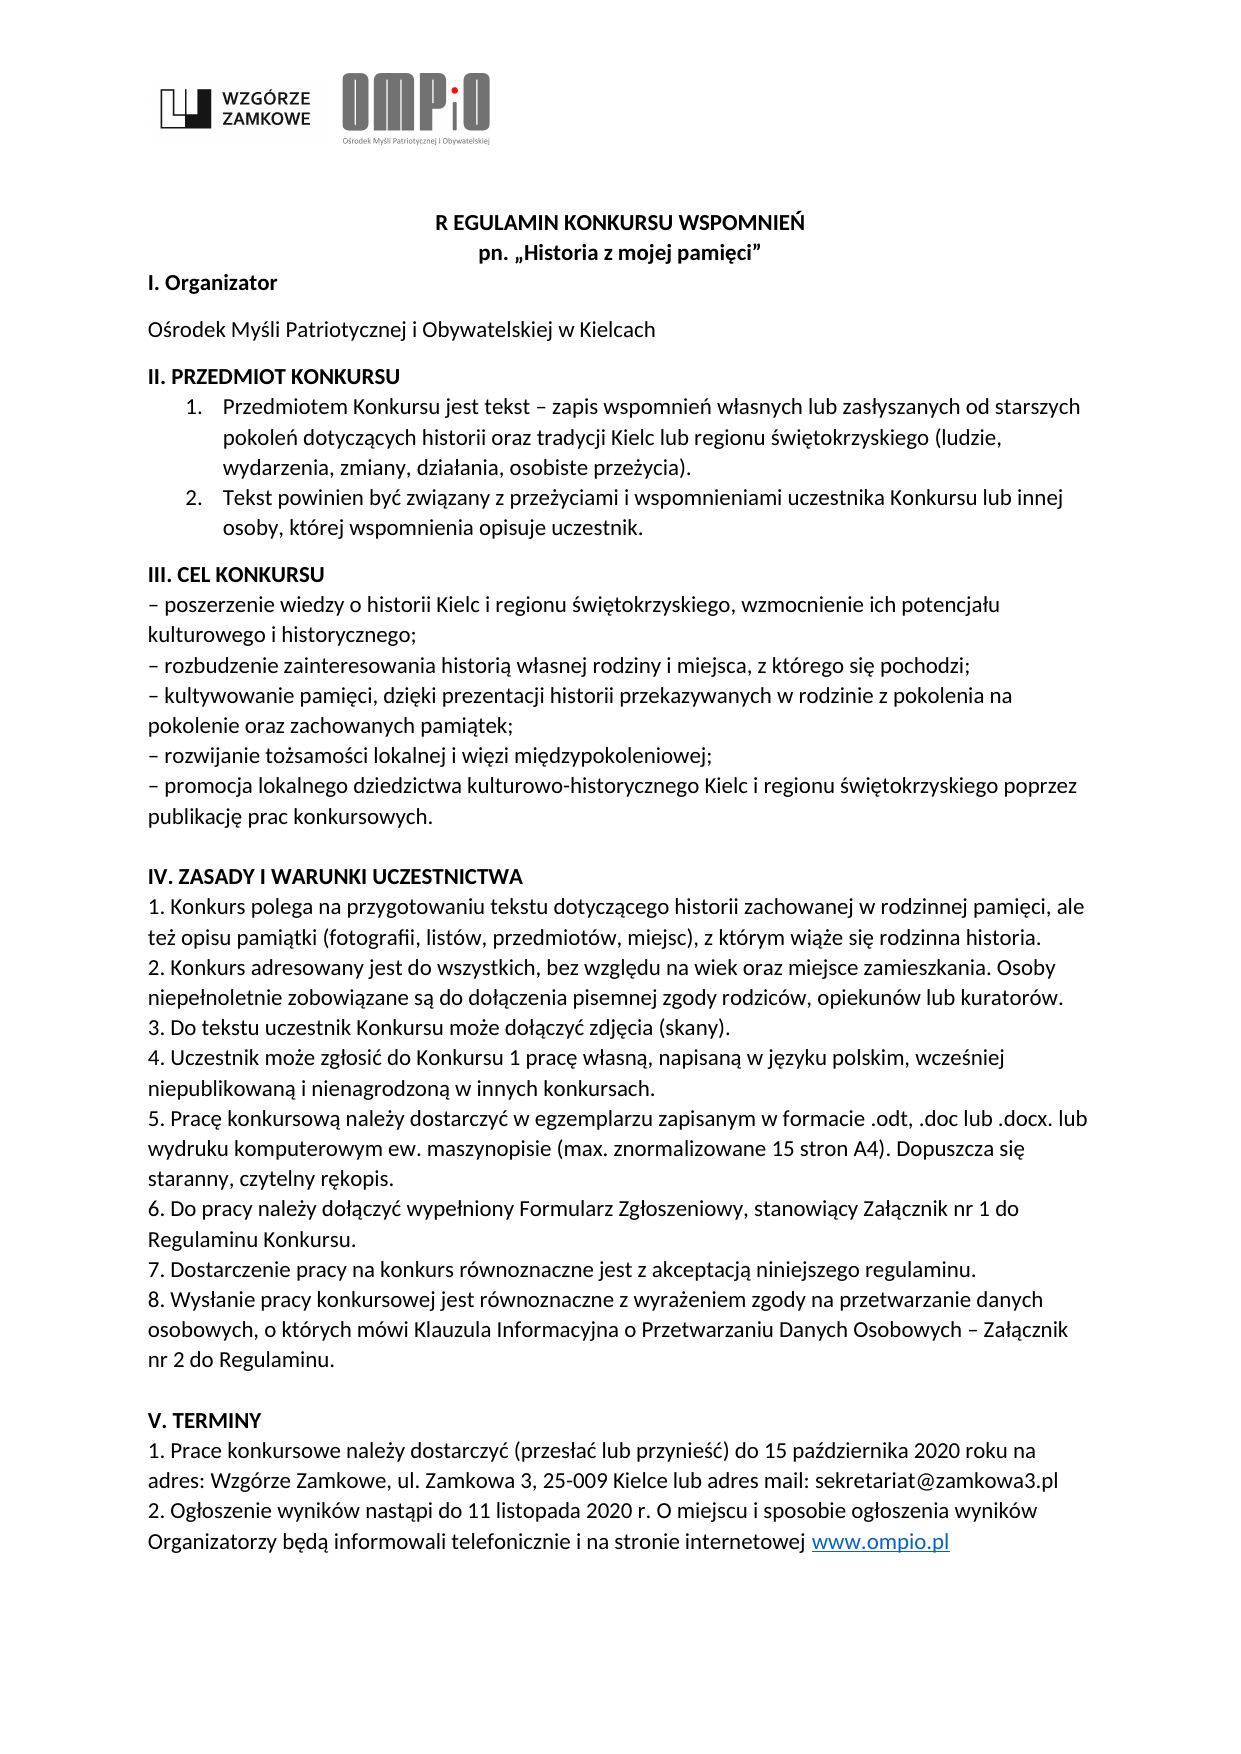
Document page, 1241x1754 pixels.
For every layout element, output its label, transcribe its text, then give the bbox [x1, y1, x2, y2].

text V. TERMINY [148, 1406, 1093, 1434]
text III. CEL KONKURSU [148, 560, 1093, 588]
text 8. Wysłanie pracy konkursowej jest równoznaczne z wyrażeniem zgody na przetwarzanie danych osobowych, o których mówi Klauzula Informacyjna o Przetwarzaniu Danych Osobowych – Załącznik [148, 1285, 1093, 1343]
picture [147, 78, 327, 145]
list Tekst powinien być związany z przeżyciami i wspomnieniami uczestnika Konkursu lub innej osoby, której wspomnienia opisuje uczestnik. [185, 483, 1093, 541]
text 1. Prace konkursowe należy dostarczyć (przesłać lub przynieść) do 15 października 2020 roku na adres: Wzgórze Zamkowe, ul. Zamkowa 3, 25-009 Kielce lub adres mail: sekretariat@zamkowa3.pl [148, 1436, 1093, 1494]
text R EGULAMIN KONKURSU WSPOMNIEŃ [148, 208, 1093, 236]
text – poszerzenie wiedzy o historii Kielc i regionu świętokrzyskiego, wzmocnienie ich potencjału kulturowego i historycznego; [148, 590, 1093, 648]
text Ośrodek Myśli Patriotycznej i Obywatelskiej w Kielcach [148, 315, 1093, 343]
text 3. Do tekstu uczestnik Konkursu może dołączyć zdjęcia (skany). [148, 1013, 1093, 1041]
text – rozbudzenie zainteresowania historią własnej rodziny i miejsca, z którego się pochodzi; [148, 651, 1093, 679]
text 7. Dostarczenie pracy na konkurs równoznaczne jest z akceptacją niniejszego regulaminu. [148, 1255, 1093, 1283]
text II. PRZEDMIOT KONKURSU [148, 362, 1093, 390]
text 4. Uczestnik może zgłosić do Konkursu 1 pracę własną, napisaną w języku polskim, wcześniej niepublikowaną i nienagrodzoną w innych konkursach. [148, 1043, 1093, 1102]
text – promocja lokalnego dziedzictwa kulturowo-historycznego Kielc i regionu świętokrzyskiego poprzez publikację prac konkursowych. [148, 772, 1093, 830]
text I. Organizator [148, 268, 1093, 296]
text 5. Pracę konkursową należy dostarczyć w egzemplarzu zapisanym w formacie .odt, .doc lub .docx. lub wydruku komputerowym ew. maszynopisie (max. znormalizowane 15 stron A4). Dopuszcza się staranny, czytelny rękopis. [148, 1104, 1093, 1192]
text 2. Konkurs adresowany jest do wszystkich, bez względu na wiek oraz miejsce zamieszkania. Osoby niepełnoletnie zobowiązane są do dołączenia pisemnej zgody rodziców, opiekunów lub kuratorów. [148, 953, 1093, 1011]
text 2. Ogłoszenie wyników nastąpi do 11 listopada 2020 r. O miejscu i sposobie ogłoszenia wyników Organizatorzy będą informowali telefonicznie i na stronie internetowej www.ompio.pl [148, 1497, 1093, 1555]
list Przedmiotem Konkursu jest tekst – zapis wspomnień własnych lub zasłyszanych od starszych pokoleń dotyczących historii oraz tradycji Kielc lub regionu świętokrzyskiego (ludzie, wydarzenia, zmiany, działania, osobiste przeżycia). [185, 392, 1093, 481]
text 1. Konkurs polega na przygotowaniu tekstu dotyczącego historii zachowanej w rodzinnej pamięci, ale też opisu pamiątki (fotografii, listów, przedmiotów, miejsc), z którym wiąże się rodzinna historia. [148, 892, 1093, 951]
text 6. Do pracy należy dołączyć wypełniony Formularz Zgłoszeniowy, stanowiący Załącznik nr 1 do Regulaminu Konkursu. [148, 1194, 1093, 1253]
text pn. „Historia z mojej pamięci” [148, 238, 1093, 266]
text – kultywowanie pamięci, dzięki prezentacji historii przekazywanych w rodzinie z pokolenia na pokolenie oraz zachowanych pamiątek; [148, 681, 1093, 739]
text – rozwijanie tożsamości lokalnej i więzi międzypokoleniowej; [148, 741, 1093, 769]
picture [342, 73, 490, 145]
text IV. ZASADY I WARUNKI UCZESTNICTWA [148, 862, 1093, 890]
text nr 2 do Regulaminu. [148, 1346, 1093, 1373]
